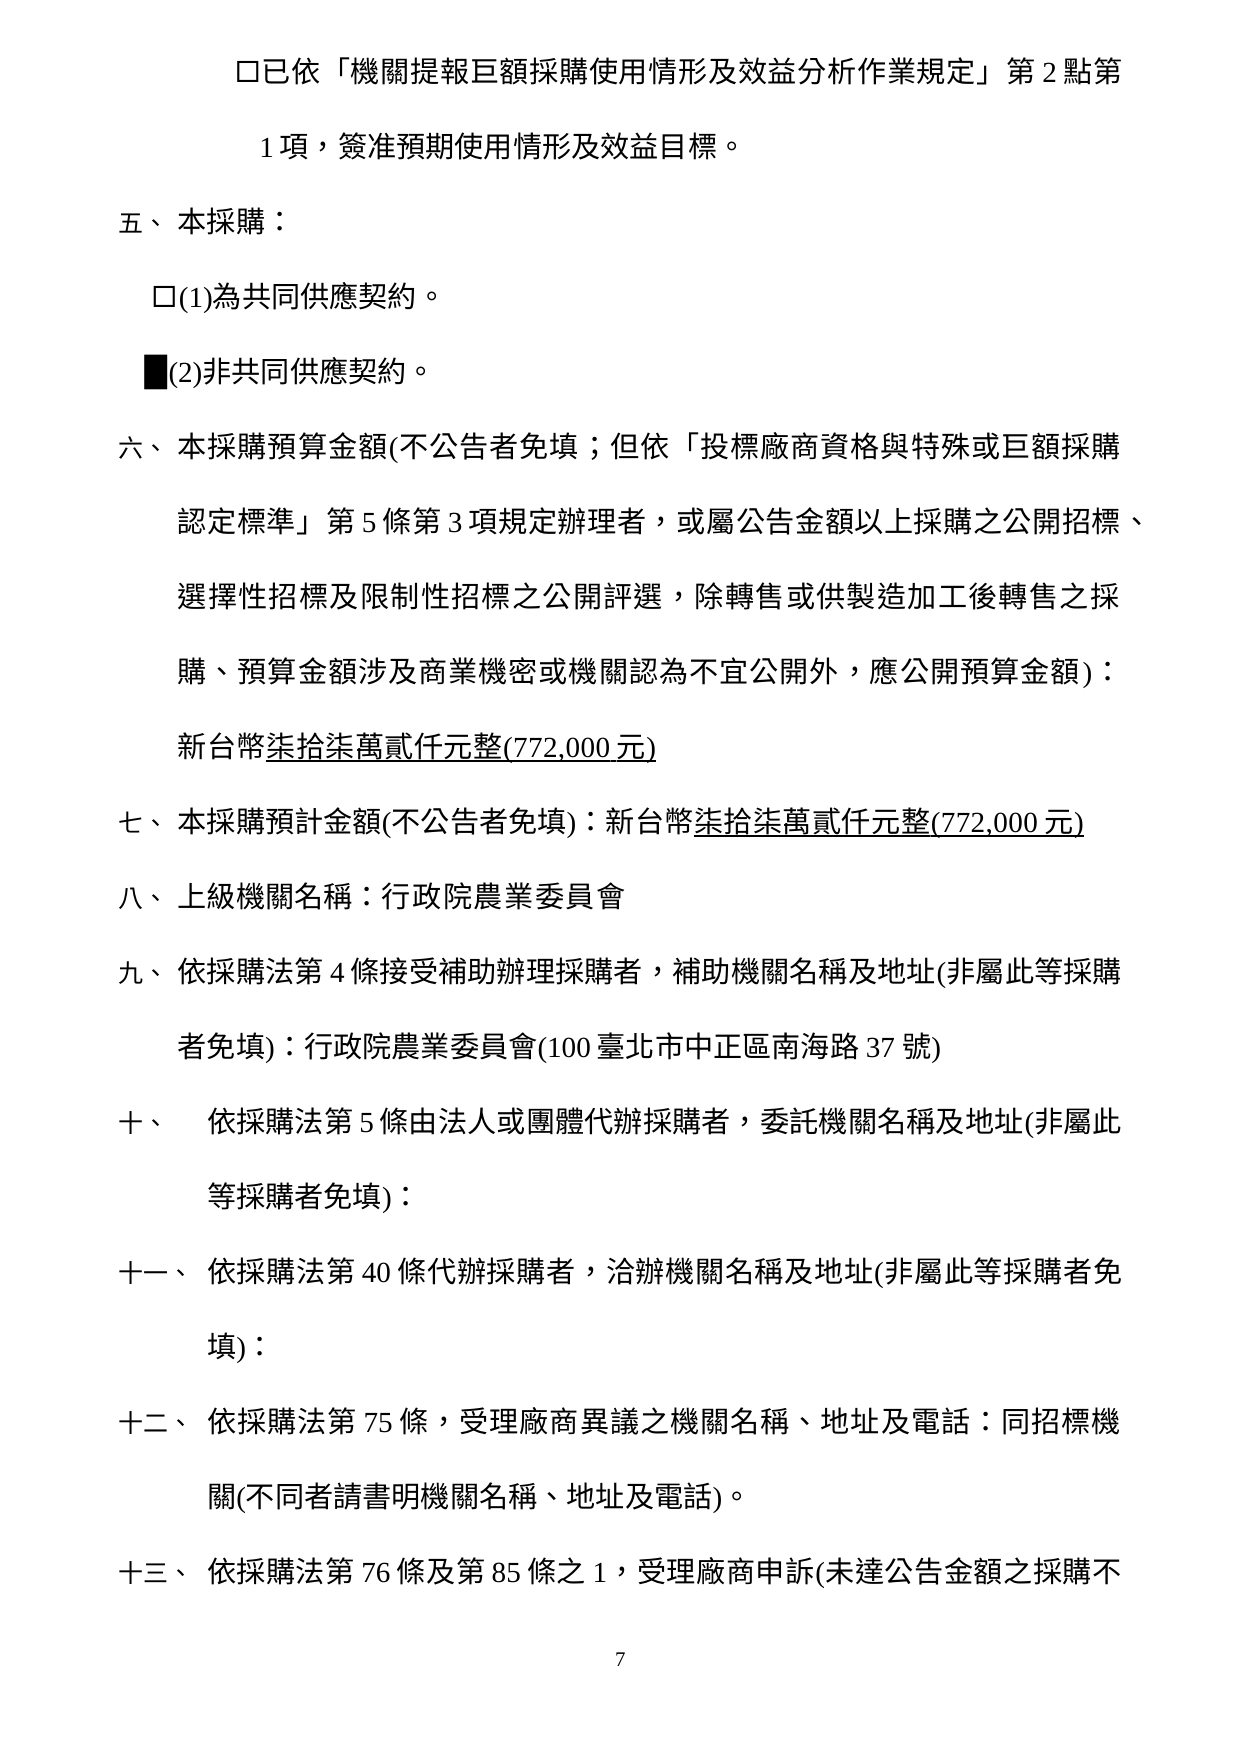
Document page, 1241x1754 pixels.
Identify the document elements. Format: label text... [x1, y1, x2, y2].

list 依採購法第5條由法人或團體代辦採購者，委託機關名稱及地址(非屬此等採購者免填)： [118, 1082, 1122, 1232]
list 本採購預算金額(不公告者免填；但依「投標廠商資格與特殊或巨額採購認定標準」第5條第3項規定辦理者，或屬公告金額以上採購之公開招標、選擇性招標及限制性招標之公開評選，除轉售或供製造加工後轉售之採購、預算金額涉及商業機密或機關認為不宜公開外，應公開預算金額)：新台幣柒拾柒萬貳仟元整(772,000元) [118, 407, 1122, 782]
text (1)為共同供應契約。 [129, 257, 1122, 332]
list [118, 1532, 1122, 1607]
list 上級機關名稱：行政院農業委員會 [118, 857, 1122, 932]
list 依採購法第75條，受理廠商異議之機關名稱、地址及電話：同招標機關(不同者請書明機關名稱、地址及電話)。 [118, 1382, 1122, 1532]
list 依採購法第4條接受補助辦理採購者，補助機關名稱及地址(非屬此等採購者免填)：行政院農業委員會(100臺北市中正區南海路 37 號) [118, 932, 1122, 1082]
text 已依「機關提報巨額採購使用情形及效益分析作業規定」第2點第1項，簽准預期使用情形及效益目標。 [234, 32, 1122, 182]
list 依採購法第40條代辦採購者，洽辦機關名稱及地址(非屬此等採購者免填)： [118, 1232, 1122, 1382]
list 本採購預計金額(不公告者免填)：新台幣柒拾柒萬貳仟元整(772,000元) [118, 782, 1122, 857]
text █(2)非共同供應契約。 [118, 332, 1122, 407]
list 本採購： [118, 182, 1122, 257]
